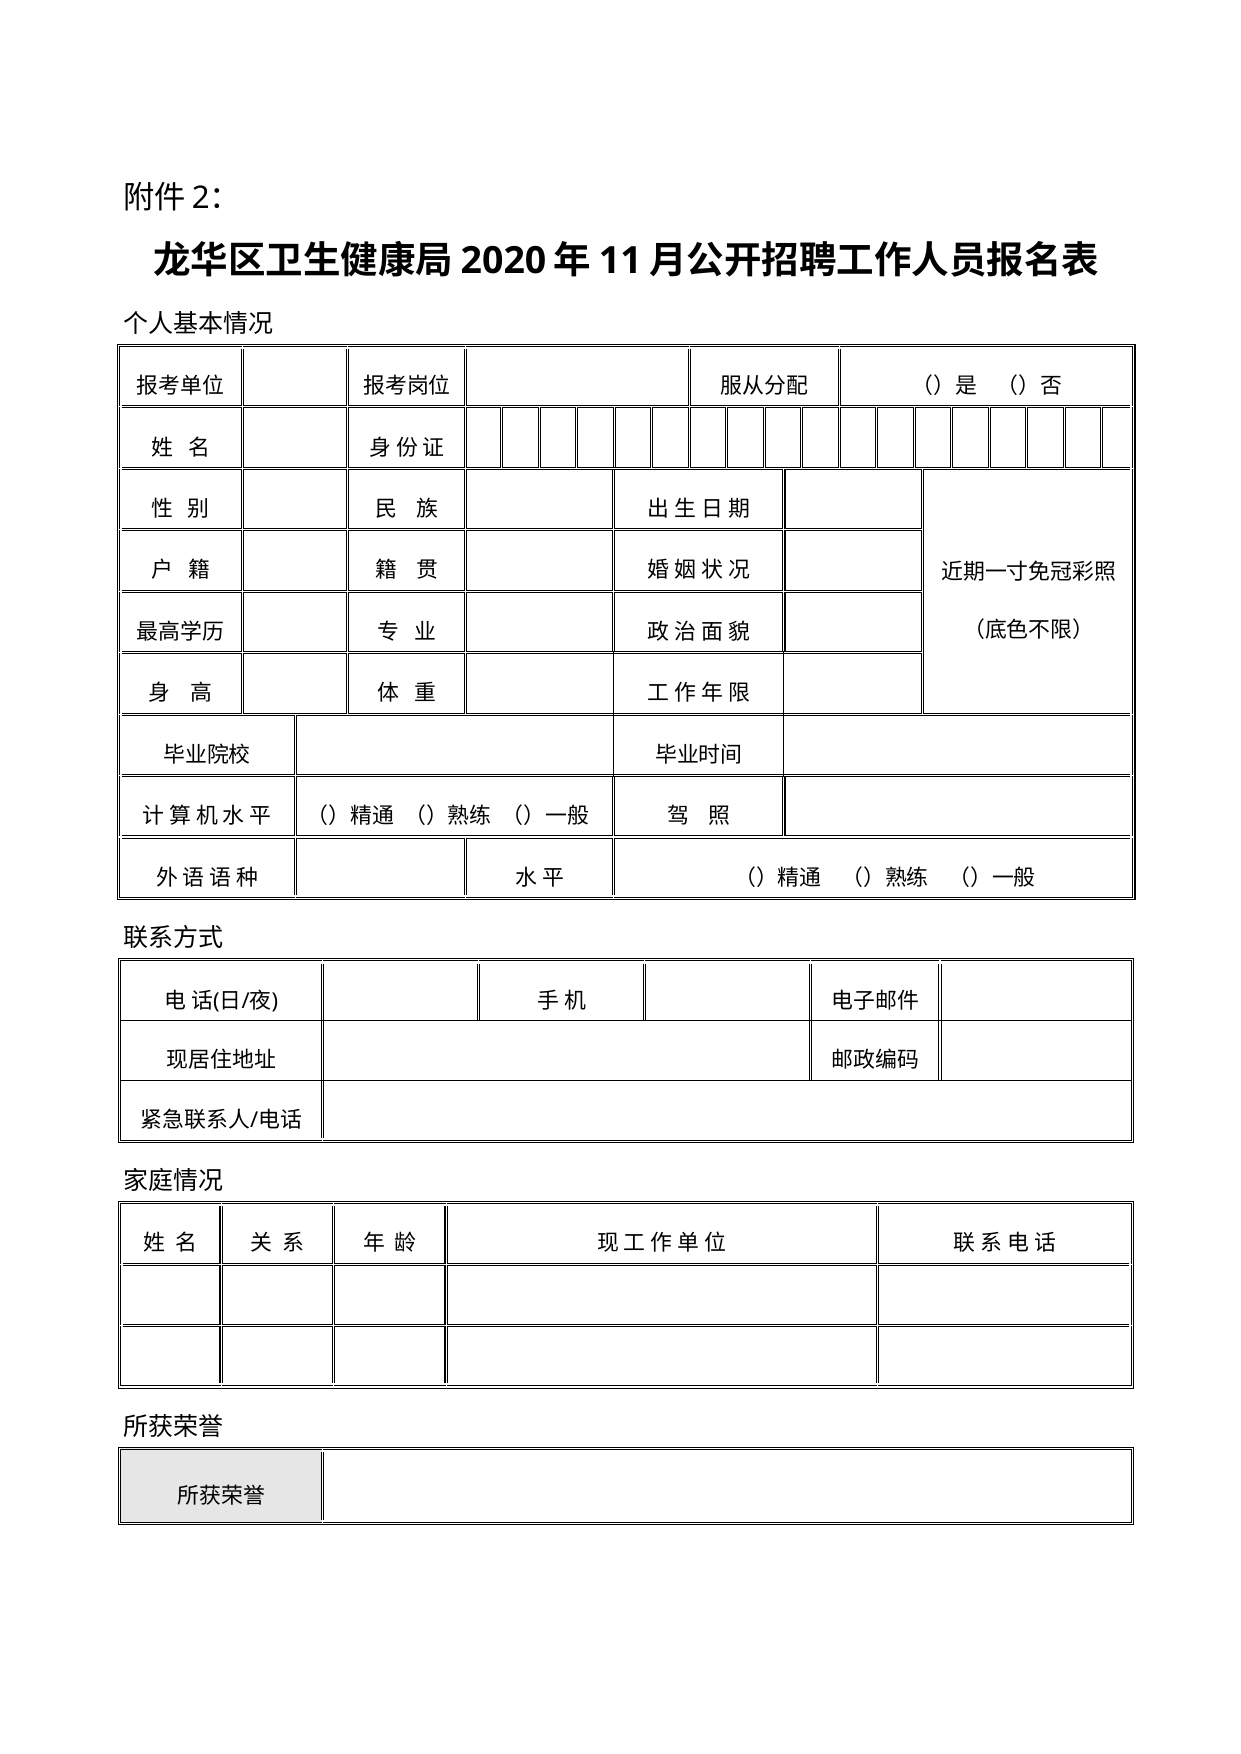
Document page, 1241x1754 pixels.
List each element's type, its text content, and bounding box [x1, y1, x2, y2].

table_cell 专 业 [349, 593, 464, 651]
table_header 联 系 电 话 [877, 1204, 1131, 1262]
text 家庭情况 [123, 1143, 1129, 1201]
table_cell [322, 1081, 1131, 1139]
table_cell 身 份 证 [349, 408, 464, 467]
table_cell [616, 408, 650, 467]
table_cell [244, 470, 346, 528]
table_cell 外 语 语 种 [118, 835, 295, 897]
table_header [466, 347, 689, 405]
table_header 年 龄 [334, 1204, 446, 1262]
table_cell 最高学历 [120, 590, 241, 651]
table_cell [120, 1324, 221, 1385]
table_cell 政 治 面 貌 [615, 593, 782, 651]
table_cell [786, 470, 921, 528]
table_header [940, 961, 1131, 1020]
table_cell [223, 1266, 332, 1324]
table_cell [841, 408, 875, 467]
table_cell 工 作 年 限 [614, 654, 783, 712]
table_header 报考岗位 [348, 345, 466, 405]
table_header 电子邮件 [811, 959, 940, 1020]
table_cell [467, 408, 500, 467]
table_cell 户 籍 [118, 528, 243, 589]
table_cell 紧急联系人/电话 [121, 1081, 322, 1139]
table_cell [766, 408, 800, 467]
table_cell 现居住地址 [121, 1021, 321, 1079]
table_cell 身 高 [118, 651, 243, 712]
table_cell [244, 408, 346, 467]
text 附件2： [123, 162, 1129, 227]
table_cell [878, 408, 913, 467]
table_cell [467, 531, 612, 589]
table_cell [448, 1266, 876, 1324]
table_cell [728, 408, 763, 467]
table_cell 驾 照 [615, 777, 782, 835]
text 龙华区卫生健康局2020年11月公开招聘工作人员报名表 [123, 227, 1129, 285]
table_header 手 机 [479, 959, 645, 1020]
table_cell [916, 408, 950, 467]
table_cell [578, 408, 613, 467]
table_cell [942, 1021, 1131, 1079]
table_cell [784, 713, 1132, 774]
table_cell [334, 1327, 446, 1385]
table_cell 毕业院校 [120, 713, 294, 774]
table_cell 籍 贯 [349, 531, 464, 589]
table_cell [295, 836, 466, 897]
table_cell 民 族 [349, 470, 464, 528]
table_header （）是 （）否 [839, 347, 1132, 405]
table_header 现 工 作 单 位 [446, 1204, 877, 1262]
text 联系方式 [123, 900, 1129, 958]
table_cell 婚 姻 状 况 [615, 531, 782, 589]
table_header 报考单位 [120, 345, 243, 405]
table_cell [991, 408, 1025, 467]
table_cell [1102, 405, 1134, 467]
table_header 关 系 [221, 1204, 333, 1262]
table_header [322, 959, 479, 1020]
table_cell [244, 654, 346, 712]
table_header 服从分配 [689, 347, 839, 405]
table_cell 水 平 [466, 839, 613, 897]
table_header 姓 名 [121, 1204, 221, 1262]
table_cell [324, 1021, 809, 1079]
table_cell [503, 408, 538, 467]
text 个人基本情况 [123, 285, 1129, 344]
table_cell [244, 531, 346, 589]
table_cell [121, 1263, 220, 1324]
table_cell [786, 593, 921, 651]
table_cell （）精通 （）熟练 （）一般 [614, 835, 1134, 897]
table_header [322, 1450, 1131, 1522]
table_cell [244, 593, 346, 651]
table_cell 近期一寸免冠彩照（底色不限） [924, 467, 1132, 712]
table_cell [1066, 408, 1100, 467]
table_cell [1028, 408, 1063, 467]
table_cell [467, 654, 613, 712]
table_header 电 话(日/夜) [121, 961, 322, 1020]
table_cell （）精通 （）熟练 （）一般 [297, 777, 612, 835]
text 所获荣誉 [123, 1389, 1129, 1447]
table_cell [784, 774, 1134, 835]
table_cell [784, 654, 921, 712]
table_cell [297, 716, 613, 774]
table_cell 邮政编码 [812, 1021, 938, 1079]
table_cell [446, 1327, 877, 1385]
table_cell 毕业时间 [614, 716, 783, 774]
table_cell 体 重 [349, 654, 464, 712]
table_cell [467, 470, 612, 528]
table_cell [877, 1324, 1132, 1385]
table_header 所获荣誉 [121, 1450, 322, 1522]
table_cell 姓 名 [118, 405, 243, 467]
table_cell [879, 1263, 1131, 1324]
table_header [645, 959, 811, 1020]
table_header [243, 345, 348, 405]
table_cell [691, 408, 725, 467]
table_cell [786, 531, 921, 589]
table_cell [803, 408, 838, 467]
table_cell [653, 408, 688, 467]
table_cell 出 生 日 期 [615, 470, 782, 528]
table_cell [221, 1327, 333, 1385]
table_cell [467, 593, 612, 651]
table_cell [953, 408, 988, 467]
table_cell 性 别 [120, 467, 241, 528]
table_cell [335, 1266, 444, 1324]
table_cell [541, 408, 575, 467]
table_cell 计 算 机 水 平 [118, 774, 295, 835]
